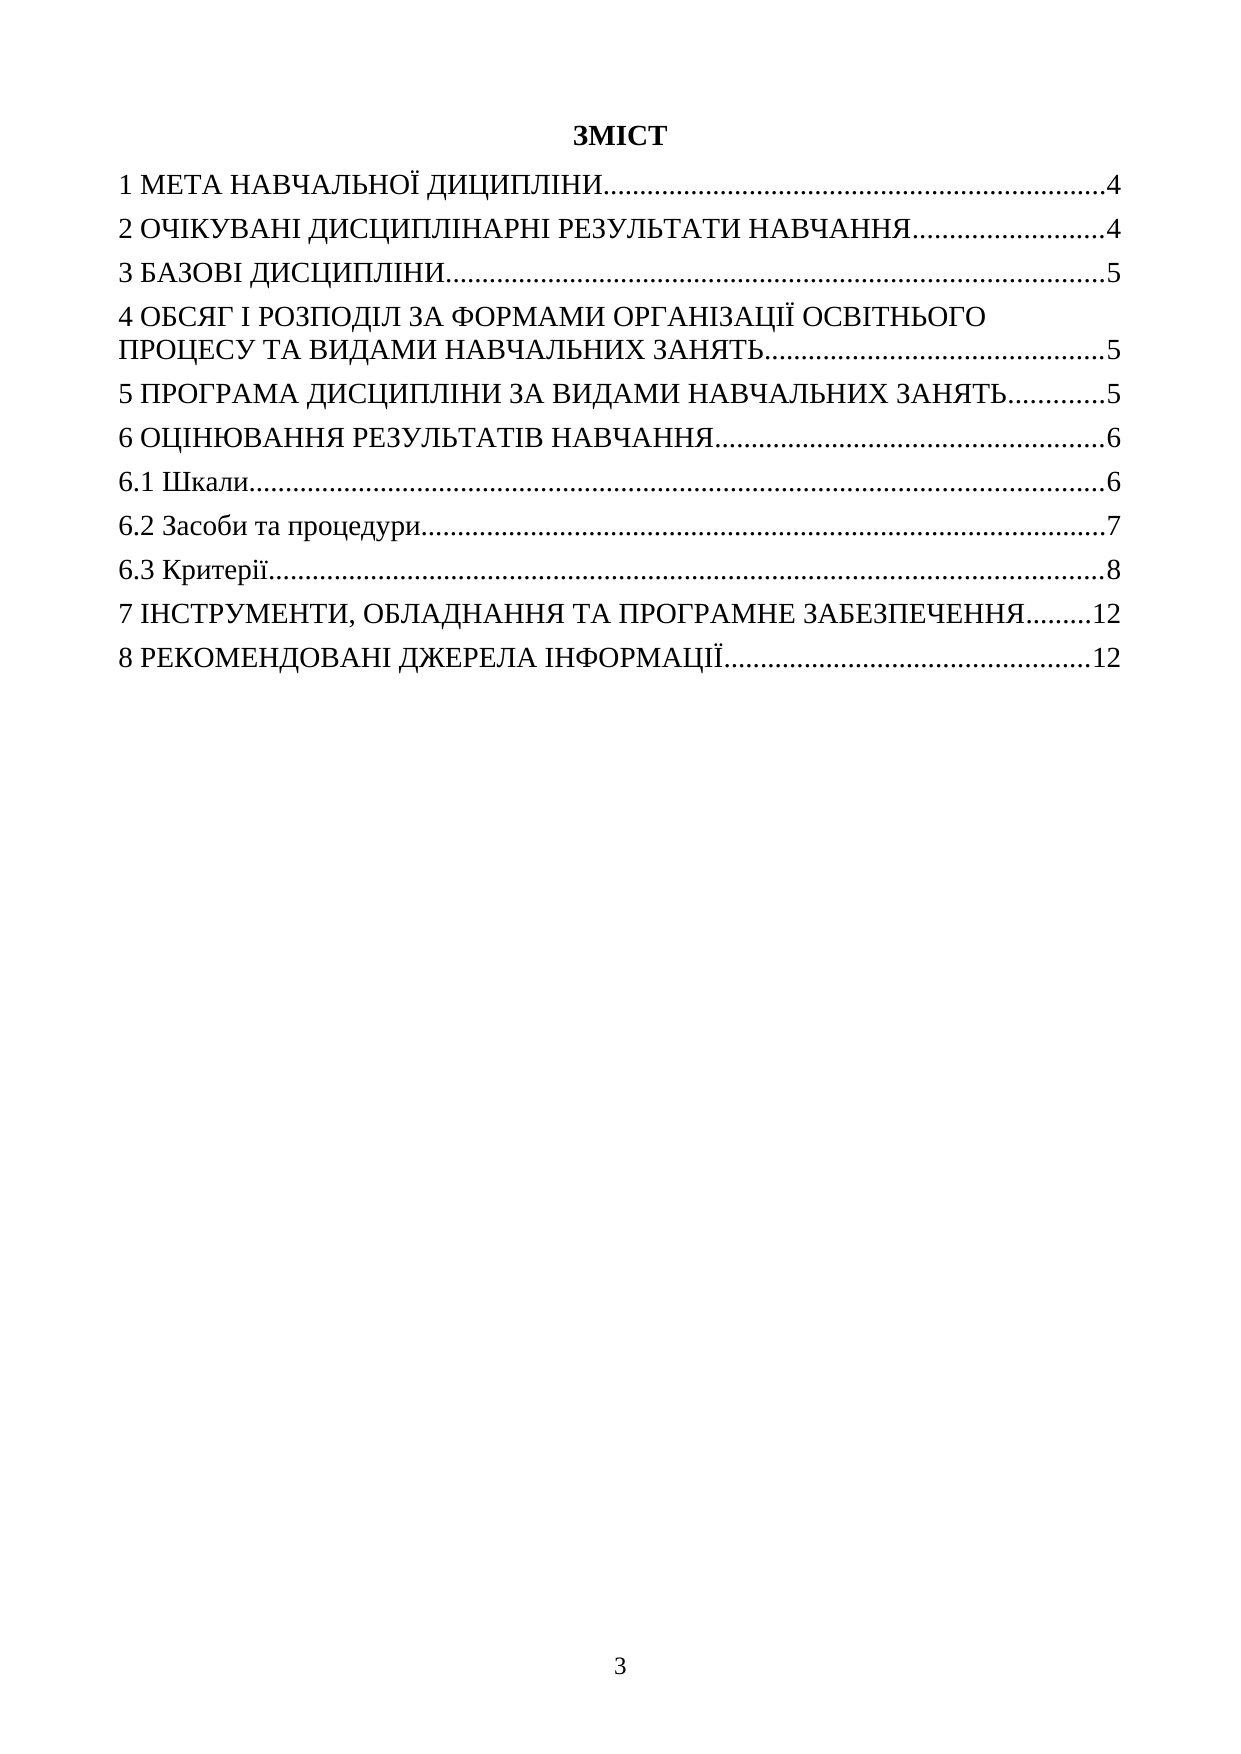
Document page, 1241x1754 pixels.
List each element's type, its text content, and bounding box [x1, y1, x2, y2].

text 4 ОБСЯГ І РОЗПОДІЛ ЗА ФОРМАМИ ОРГАНІЗАЦІЇ ОСВІТНЬОГО ПРОЦЕСУ ТА ВИДАМИ НАВЧАЛЬНИХ ЗАНЯТЬ 5 [118, 299, 1122, 366]
text 5 ПРОГРАМА ДИСЦИПЛІНИ ЗА ВИДАМИ НАВЧАЛЬНИХ ЗАНЯТЬ 5 [118, 376, 1122, 410]
text 7 ІНСТРУМЕНТИ, ОБЛАДНАННЯ ТА ПРОГРАМНЕ ЗАБЕЗПЕЧЕННЯ 12 [118, 596, 1122, 629]
text 3 БАЗОВІ ДИСЦИПЛІНИ 5 [118, 255, 1122, 288]
text 6 ОЦІНЮВАННЯ РЕЗУЛЬТАТІВ НАВЧАННЯ 6 [118, 420, 1122, 454]
text 2 ОЧІКУВАНІ ДИСЦИПЛІНАРНІ РЕЗУЛЬТАТИ НАВЧАННЯ 4 [118, 211, 1122, 244]
text 6.2 Засоби та процедури 7 [118, 508, 1122, 542]
text 6.3 Критерії 8 [118, 552, 1122, 586]
text 8 РЕКОМЕНДОВАНІ ДЖЕРЕЛА ІНФОРМАЦІЇ 12 [118, 640, 1122, 673]
text 6.1 Шкали 6 [118, 464, 1122, 498]
subtitle ЗМІСТ [118, 118, 1122, 152]
text 1 МЕТА НАВЧАЛЬНОЇ ДИЦИПЛІНИ 4 [118, 167, 1122, 200]
